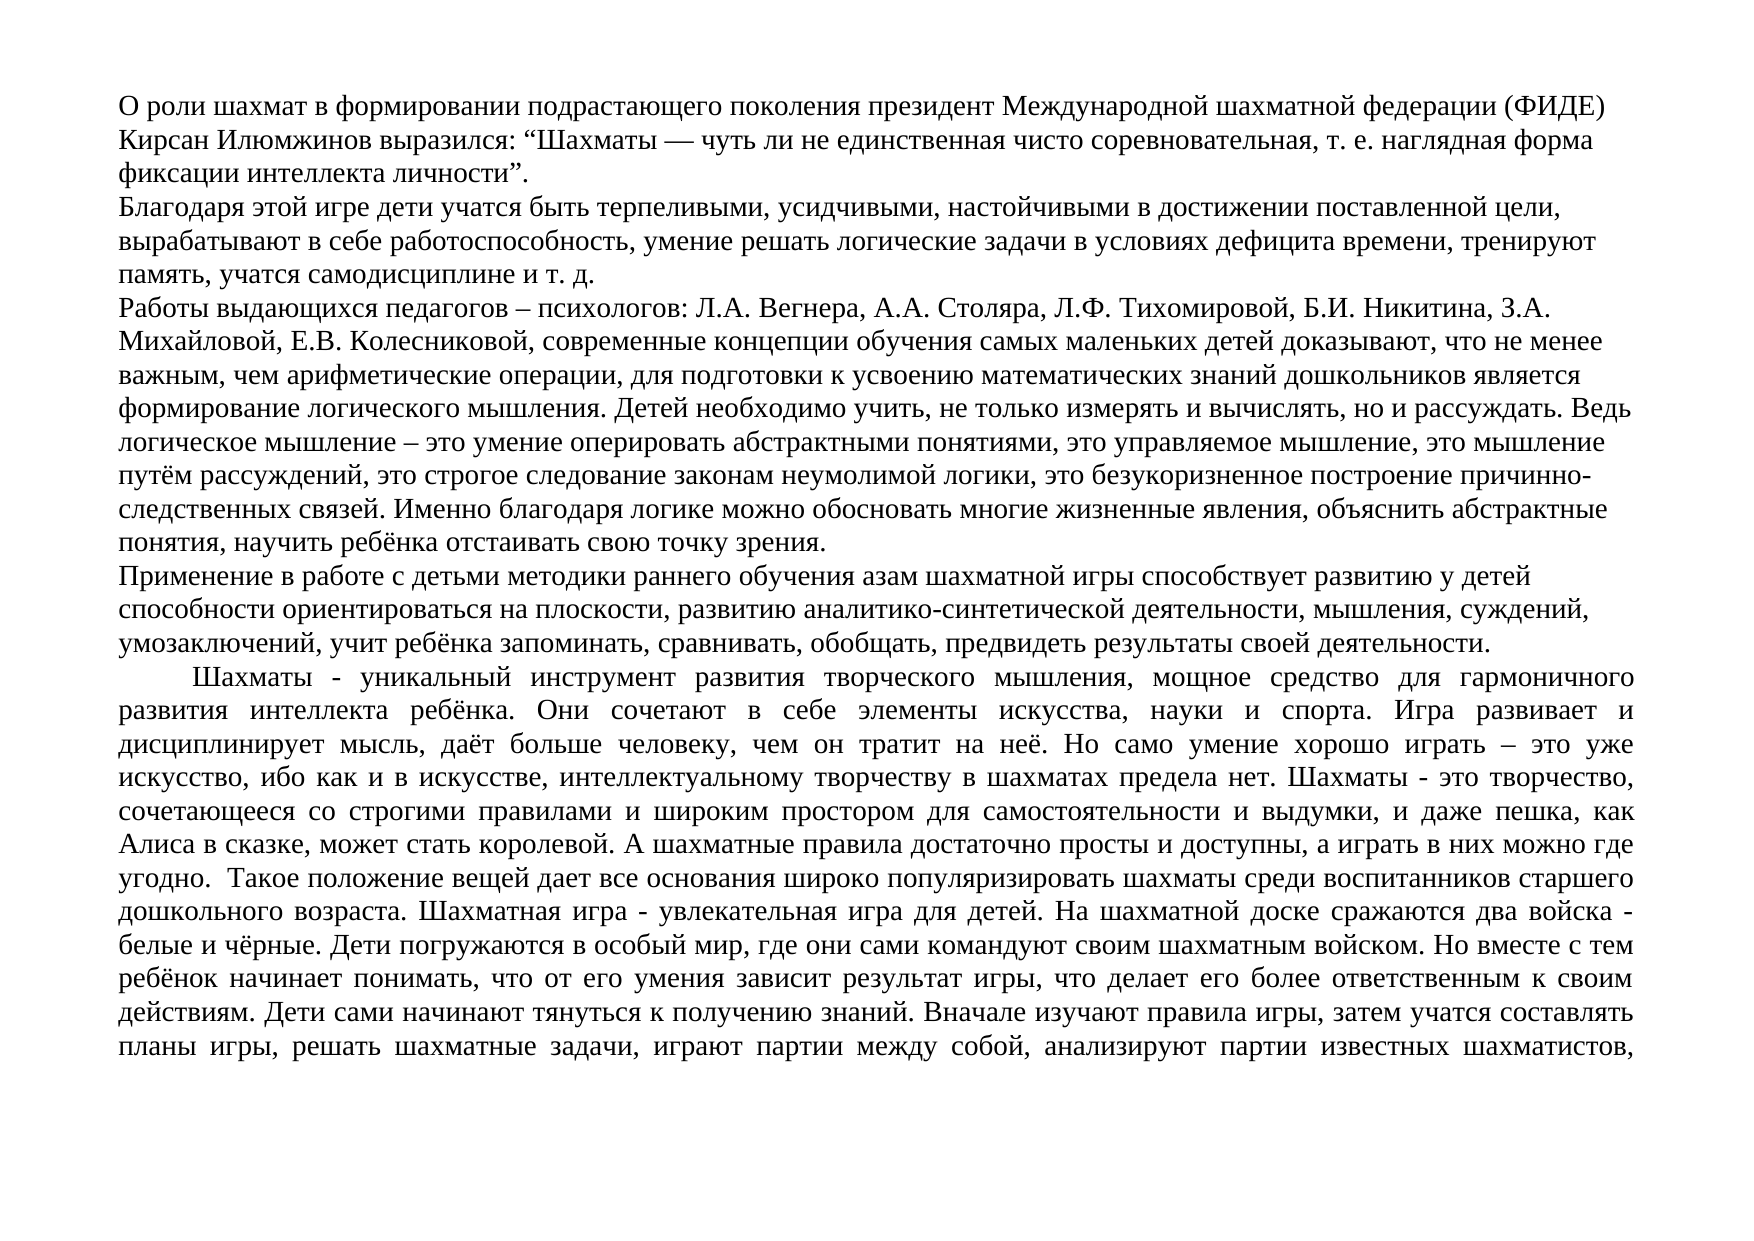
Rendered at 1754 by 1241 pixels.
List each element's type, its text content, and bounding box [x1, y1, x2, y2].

text Работы выдающихся педагогов – психологов: Л.А. Вегнера, А.А. Столяра, Л.Ф. Тихомировой, Б.И. Никитина, З.А. Михайловой, Е.В. Колесниковой, современные концепции обучения самых маленьких детей доказывают, что не менее важным, чем арифметические операции, для подготовки к усвоению математических знаний дошкольников является формирование логического мышления. Детей необходимо учить, не только измерять и вычислять, но и рассуждать. Ведь логическое мышление – это умение оперировать абстрактными понятиями, это управляемое мышление, это мышление путём рассуждений, это строгое следование законам неумолимой логики, это безукоризненное построение причинно- следственных связей. Именно благодаря логике можно обосновать многие жизненные явления, объяснить абстрактные понятия, научить ребёнка отстаивать свою точку зрения. [118, 290, 1636, 558]
text Благодаря этой игре дети учатся быть терпеливыми, усидчивыми, настойчивыми в достижении поставленной цели, вырабатывают в себе работоспособность, умение решать логические задачи в условиях дефицита времени, тренируют память, учатся самодисциплине и т. д. [118, 189, 1636, 290]
text Применение в работе с детьми методики раннего обучения азам шахматной игры способствует развитию у детей способности ориентироваться на плоскости, развитию аналитико-синтетической деятельности, мышления, суждений, умозаключений, учит ребёнка запоминать, сравнивать, обобщать, предвидеть результаты своей деятельности. [118, 558, 1636, 659]
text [118, 659, 1636, 1061]
text О роли шахмат в формировании подрастающего поколения президент Международной шахматной федерации (ФИДЕ) Кирсан Илюмжинов выразился: “Шахматы — чуть ли не единственная чисто соревновательная, т. е. наглядная форма фиксации интеллекта личности”. [118, 88, 1636, 189]
